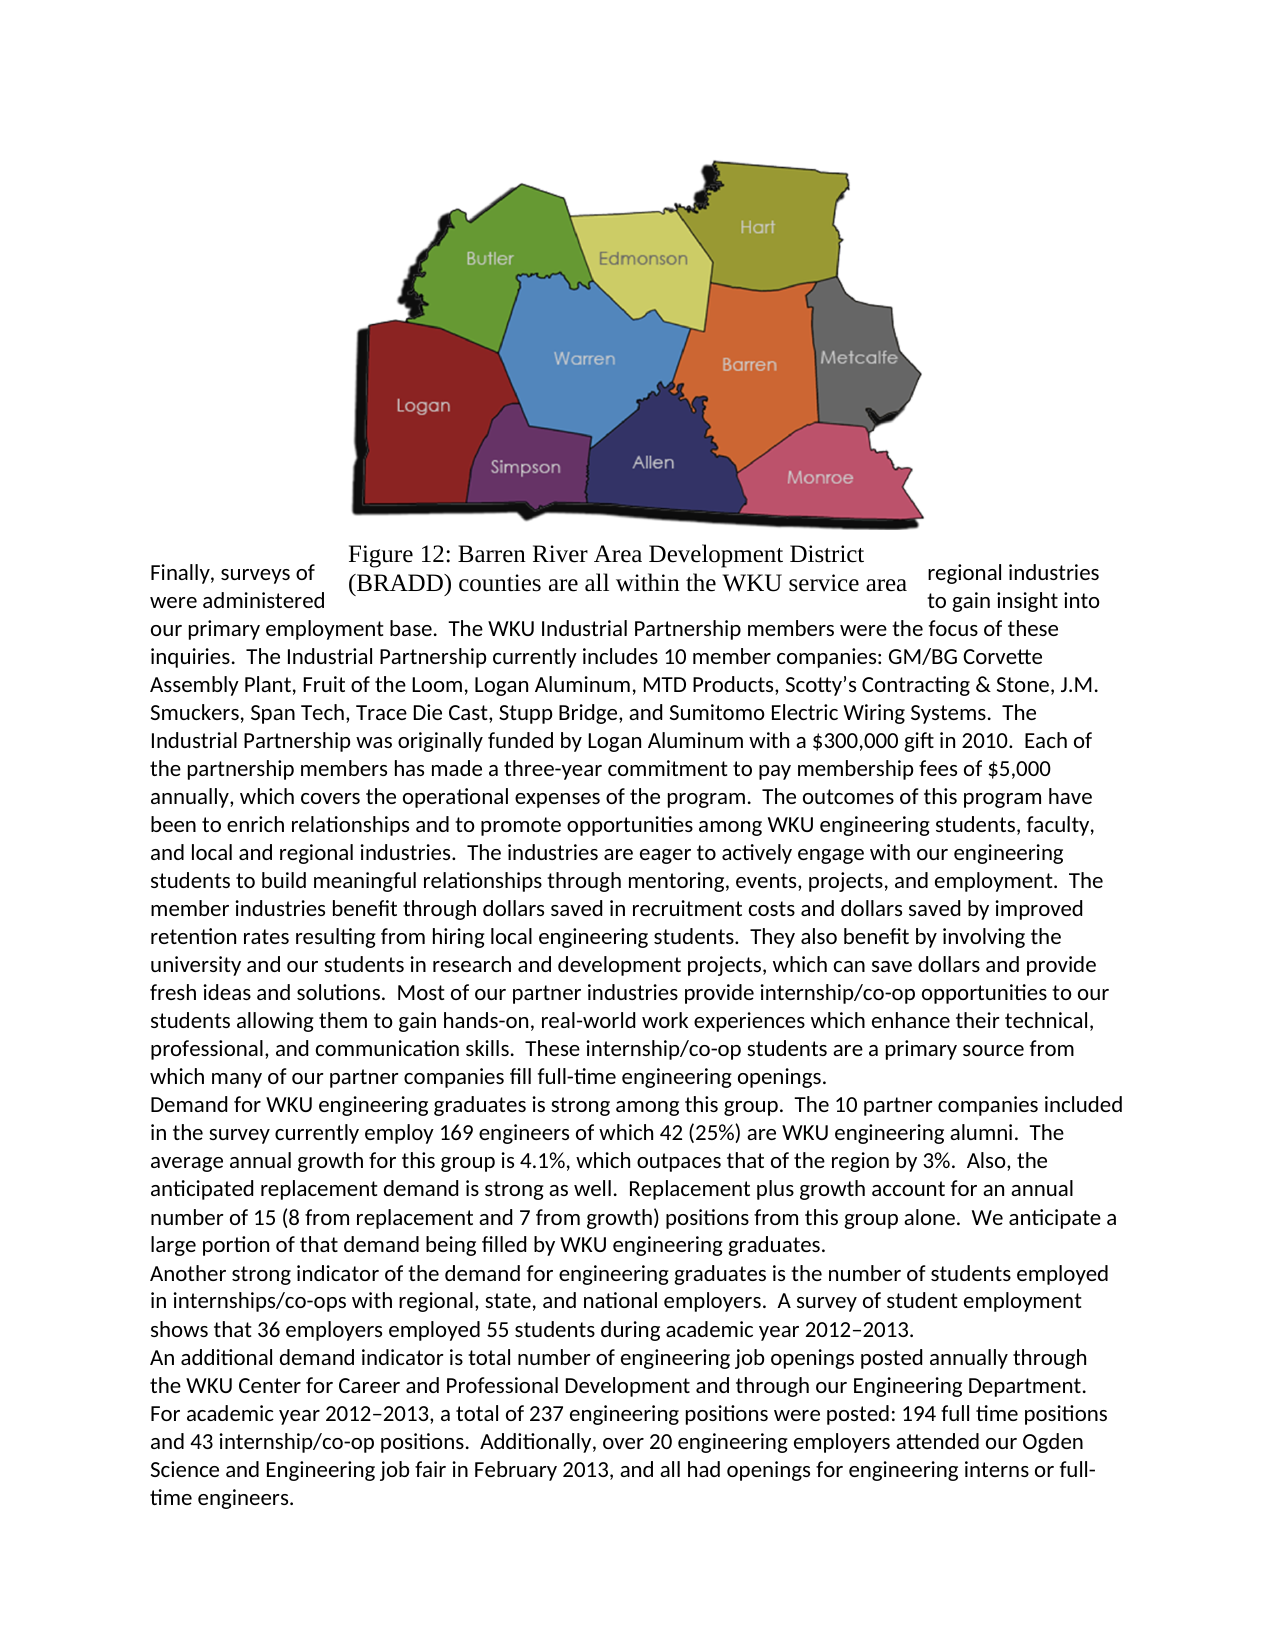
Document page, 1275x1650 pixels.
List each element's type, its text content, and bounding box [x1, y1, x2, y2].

text Demand for WKU engineering graduates is strong among this group. The 10 partner companies included in the survey currently employ 169 engineers of which 42 (25%) are WKU engineering alumni. The average annual growth for this group is 4.1%, which outpaces that of the region by 3%. Also, the anticipated replacement demand is strong as well. Replacement plus growth account for an annual number of 15 (8 from replacement and 7 from growth) positions from this group alone. We anticipate a large portion of that demand being filled by WKU engineering graduates. [150, 1091, 1125, 1259]
picture [348, 150, 928, 530]
text An additional demand indicator is total number of engineering job openings posted annually through the WKU Center for Career and Professional Development and through our Engineering Department. For academic year 2012–2013, a total of 237 engineering positions were posted: 194 full time positions and 43 internship/co-op positions. Additionally, over 20 engineering employers attended our Ogden Science and Engineering job fair in February 2013, and all had openings for engineering interns or full-time engineers. [150, 1343, 1125, 1511]
text Finally, surveys of regional industries were administered to gain insight into our primary employment base. The WKU Industrial Partnership members were the focus of these inquiries. The Industrial Partnership currently includes 10 member companies: GM/BG Corvette Assembly Plant, Fruit of the Loom, Logan Aluminum, MTD Products, Scotty’s Contracting & Stone, J.M. Smuckers, Span Tech, Trace Die Cast, Stupp Bridge, and Sumitomo Electric Wiring Systems. The Industrial Partnership was originally funded by Logan Aluminum with a $300,000 gift in 2010. Each of the partnership members has made a three-year commitment to pay membership fees of $5,000 annually, which covers the operational expenses of the program. The outcomes of this program have been to enrich relationships and to promote opportunities among WKU engineering students, faculty, and local and regional industries. The industries are eager to actively engage with our engineering students to build meaningful relationships through mentoring, events, projects, and employment. The member industries benefit through dollars saved in recruitment costs and dollars saved by improved retention rates resulting from hiring local engineering students. They also benefit by involving the university and our students in research and development projects, which can save dollars and provide fresh ideas and solutions. Most of our partner industries provide internship/co-op opportunities to our students allowing them to gain hands-on, real-world work experiences which enhance their technical, professional, and communication skills. These internship/co-op students are a primary source from which many of our partner companies fill full-time engineering openings. [150, 558, 1125, 1091]
text Another strong indicator of the demand for engineering graduates is the number of students employed in internships/co-ops with regional, state, and national employers. A survey of student employment shows that 36 employers employed 55 students during academic year 2012–2013. [150, 1259, 1125, 1343]
